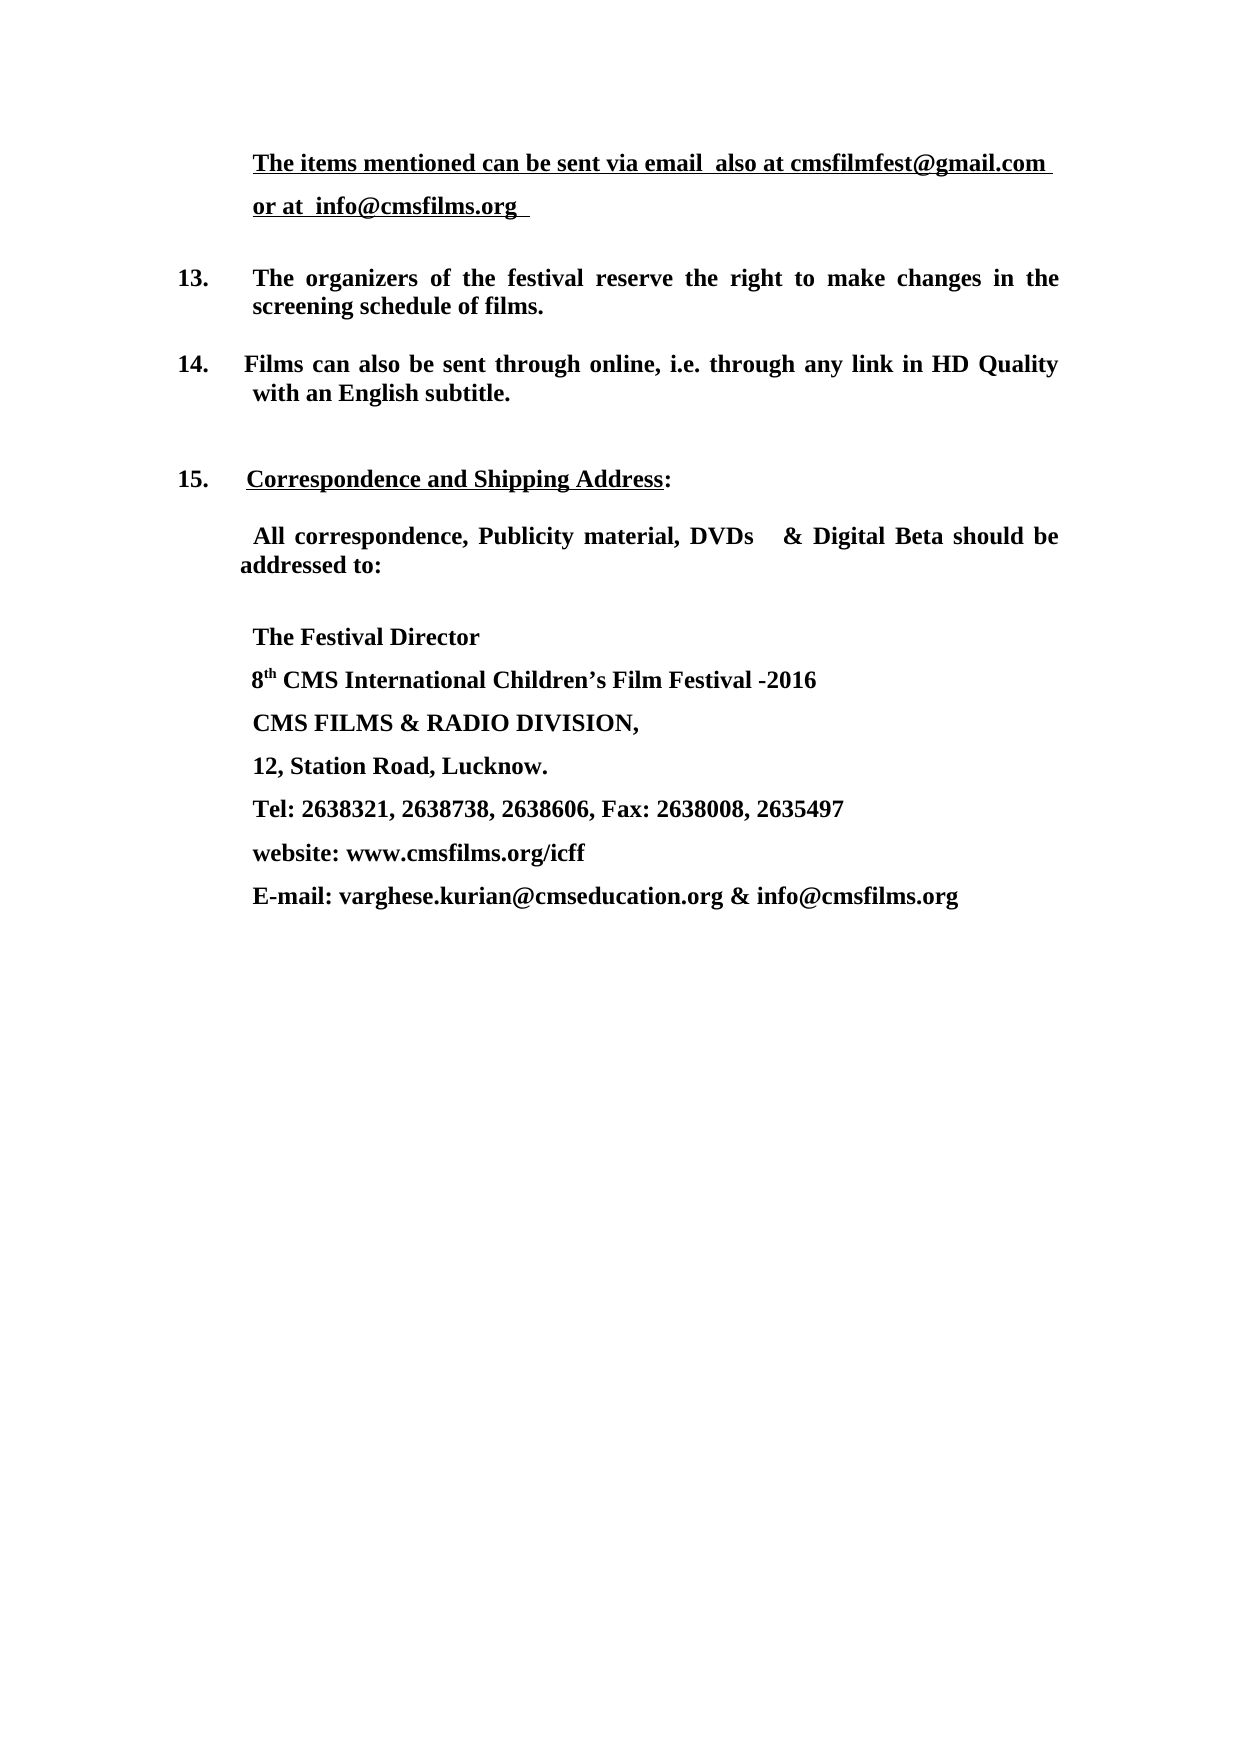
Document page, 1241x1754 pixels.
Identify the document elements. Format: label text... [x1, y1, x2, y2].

text website: www.cmsfilms.org/icff [252, 838, 1063, 866]
text 14. Films can also be sent through online, i.e. through any link in HD Quality with an English subtitle. [177, 349, 1060, 406]
text The items mentioned can be sent via email also at cmsfilmfest@gmail.com or at info@cmsfilms.org [252, 148, 1063, 219]
text The Festival Director [233, 622, 1060, 651]
text E-mail: varghese.kurian@cmseducation.org & info@cmsfilms.org [252, 881, 1063, 909]
text Tel: 2638321, 2638738, 2638606, Fax: 2638008, 2635497 [252, 794, 1063, 823]
text 12, Station Road, Lucknow. [177, 751, 1063, 780]
text All correspondence, Publicity material, DVDs & Digital Beta should be addressed to: [233, 521, 1060, 579]
text 13. The organizers of the festival reserve the right to make changes in the screening schedule of films. [177, 263, 1060, 320]
text CMS FILMS & RADIO DIVISION, [177, 708, 1063, 737]
text 8th CMS International Children’s Film Festival -2016 [233, 665, 1060, 694]
text 15. Correspondence and Shipping Address: [177, 464, 1060, 493]
